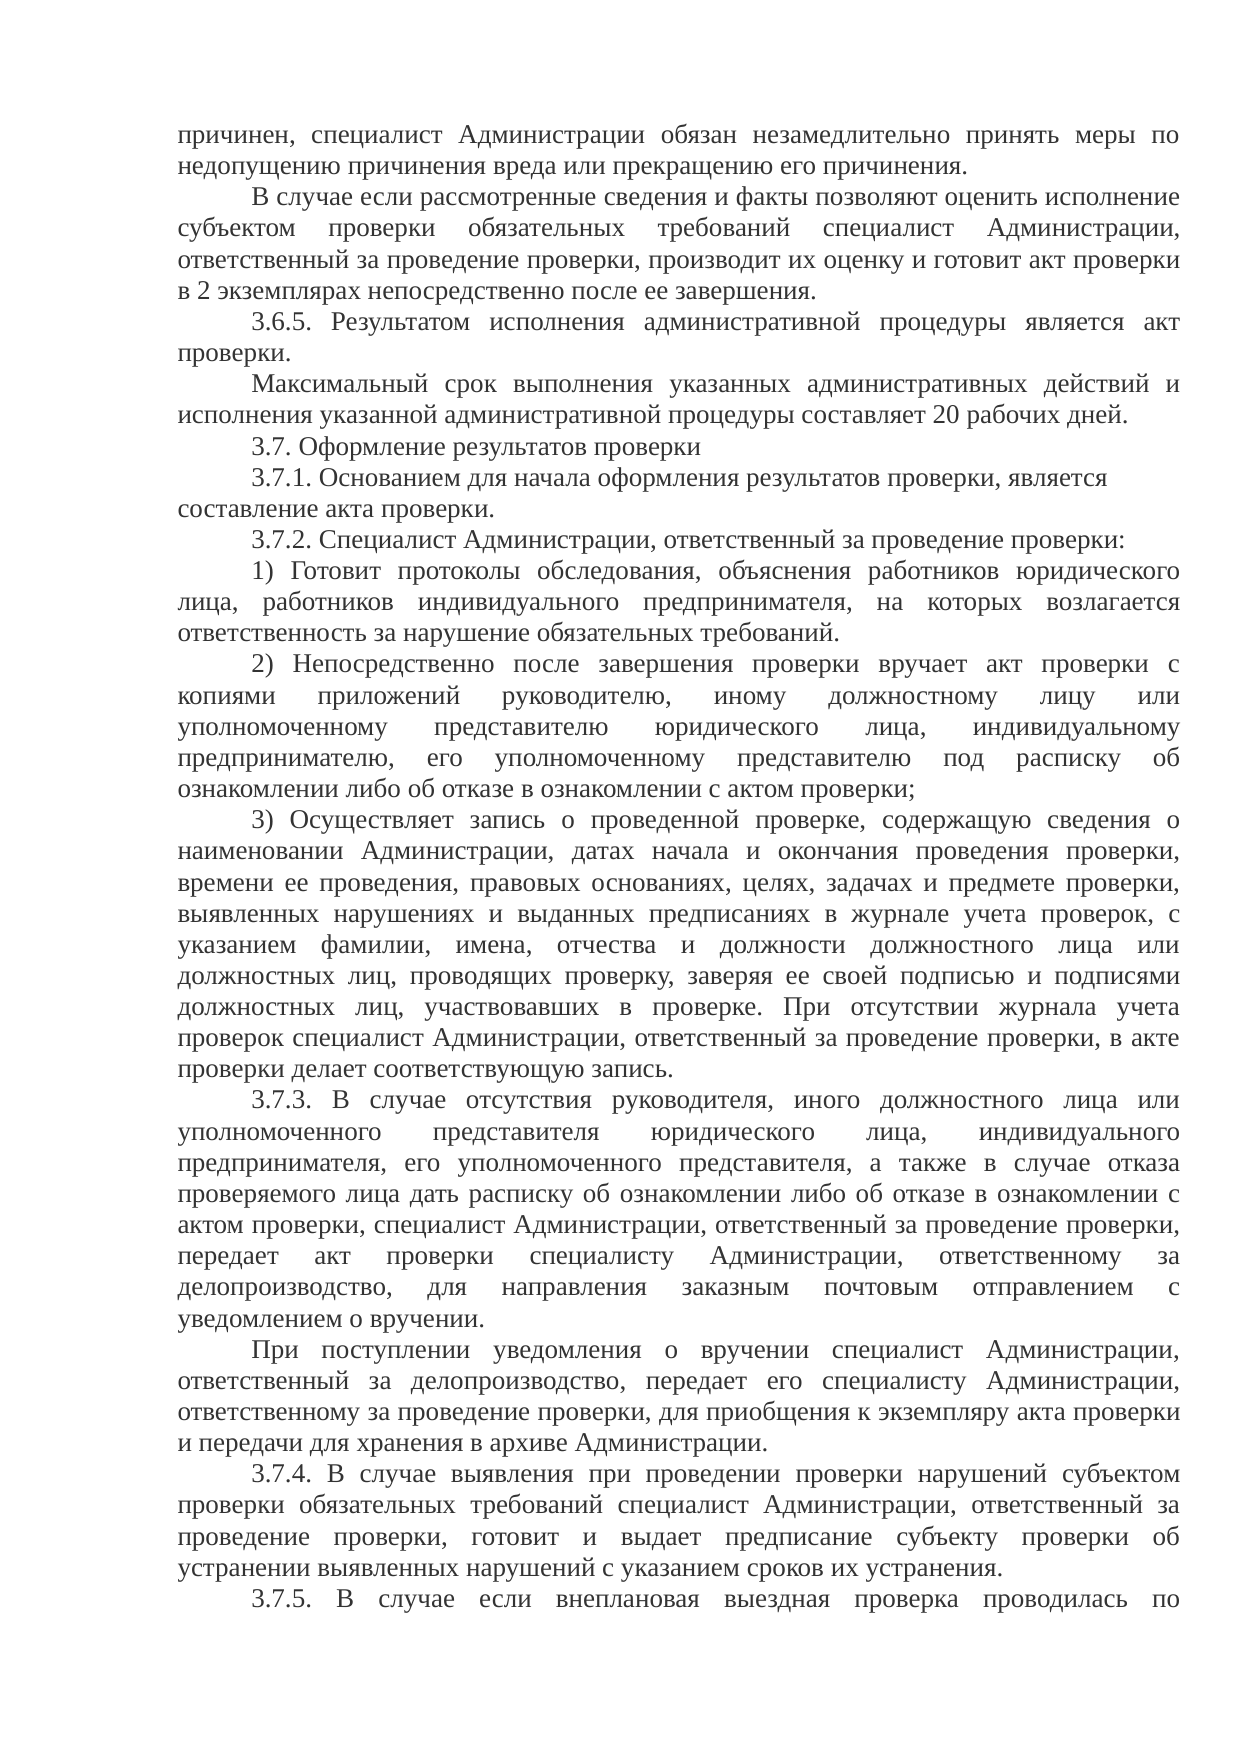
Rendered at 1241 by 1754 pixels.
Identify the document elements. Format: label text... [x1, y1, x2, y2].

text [177, 1582, 1181, 1613]
text 3.6.5. Результатом исполнения административной процедуры является акт проверки. [177, 305, 1181, 367]
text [177, 118, 1181, 180]
text В случае если рассмотренные сведения и факты позволяют оценить исполнение субъектом проверки обязательных требований специалист Администрации, ответственный за проведение проверки, производит их оценку и готовит акт проверки в 2 экземплярах непосредственно после ее завершения. [177, 180, 1181, 305]
text Максимальный срок выполнения указанных административных действий и исполнения указанной административной процедуры составляет 20 рабочих дней. [177, 367, 1181, 429]
text 2) Непосредственно после завершения проверки вручает акт проверки с копиями приложений руководителю, иному должностному лицу или уполномоченному представителю юридического лица, индивидуальному предпринимателю, его уполномоченному представителю под расписку об ознакомлении либо об отказе в ознакомлении с актом проверки; [177, 648, 1181, 803]
text 3.7.4. В случае выявления при проведении проверки нарушений субъектом проверки обязательных требований специалист Администрации, ответственный за проведение проверки, готовит и выдает предписание субъекту проверки об устранении выявленных нарушений с указанием сроков их устранения. [177, 1457, 1181, 1582]
text При поступлении уведомления о вручении специалист Администрации, ответственный за делопроизводство, передает его специалисту Администрации, ответственному за проведение проверки, для приобщения к экземпляру акта проверки и передачи для хранения в архиве Администрации. [177, 1333, 1181, 1457]
text 3.7.3. В случае отсутствия руководителя, иного должностного лица или уполномоченного представителя юридического лица, индивидуального предпринимателя, его уполномоченного представителя, а также в случае отказа проверяемого лица дать расписку об ознакомлении либо об отказе в ознакомлении с актом проверки, специалист Администрации, ответственный за проведение проверки, передает акт проверки специалисту Администрации, ответственному за делопроизводство, для направления заказным почтовым отправлением с уведомлением о вручении. [177, 1084, 1181, 1333]
text 3.7.2. Специалист Администрации, ответственный за проведение проверки: [177, 523, 1181, 554]
text 3.7.1. Основанием для начала оформления результатов проверки, является составление акта проверки. [177, 461, 1181, 523]
text 3.7. Оформление результатов проверки [251, 429, 1181, 461]
text 3) Осуществляет запись о проведенной проверке, содержащую сведения о наименовании Администрации, датах начала и окончания проведения проверки, времени ее проведения, правовых основаниях, целях, задачах и предмете проверки, выявленных нарушениях и выданных предписаниях в журнале учета проверок, с указанием фамилии, имена, отчества и должности должностного лица или должностных лиц, проводящих проверку, заверяя ее своей подписью и подписями должностных лиц, участвовавших в проверке. При отсутствии журнала учета проверок специалист Администрации, ответственный за проведение проверки, в акте проверки делает соответствующую запись. [177, 803, 1181, 1084]
text 1) Готовит протоколы обследования, объяснения работников юридического лица, работников индивидуального предпринимателя, на которых возлагается ответственность за нарушение обязательных требований. [177, 554, 1181, 648]
